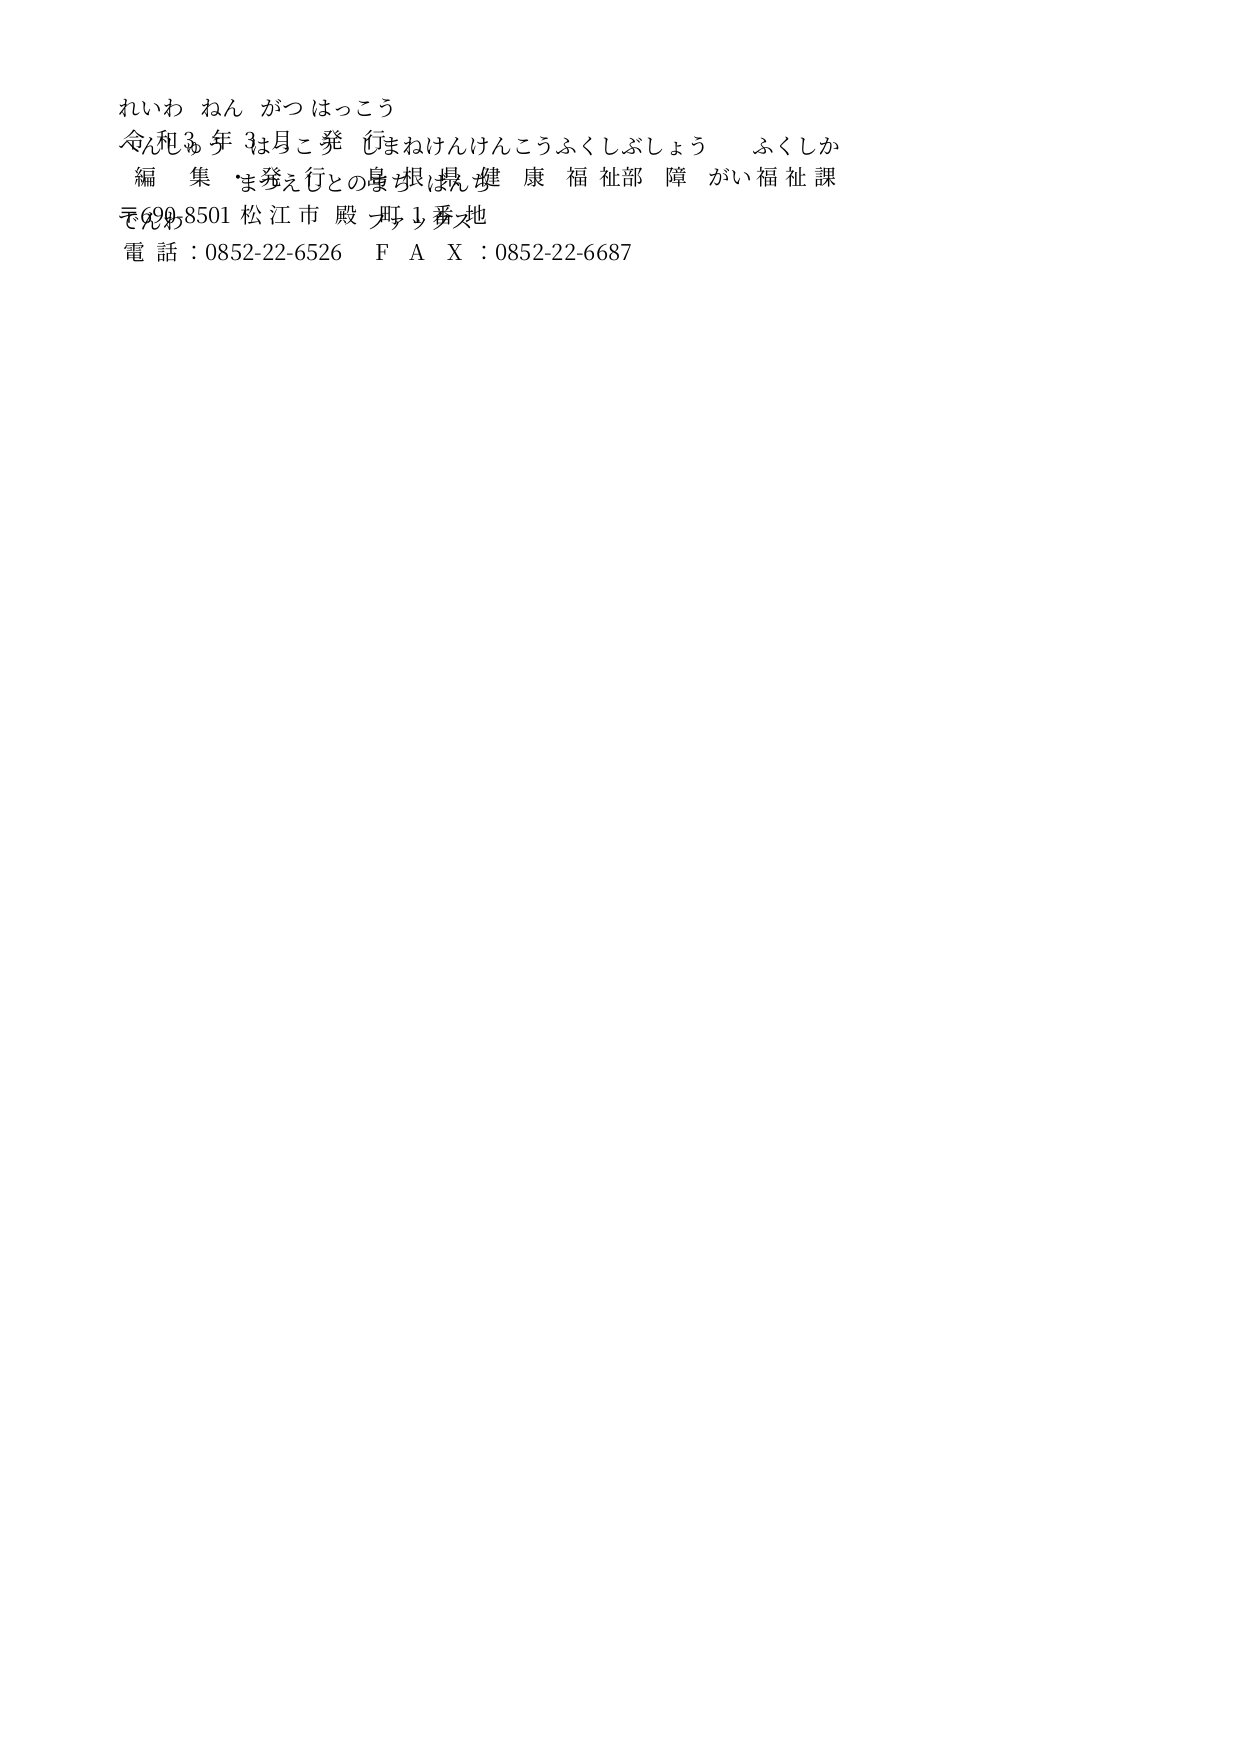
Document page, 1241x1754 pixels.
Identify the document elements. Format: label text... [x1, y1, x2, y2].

text ：0852-22-6526 ：0852-22-6687 [118, 231, 1122, 268]
text ・ がい [118, 156, 1122, 193]
text 〒690-8501 1 [118, 193, 1122, 231]
text 33 [118, 118, 1122, 156]
